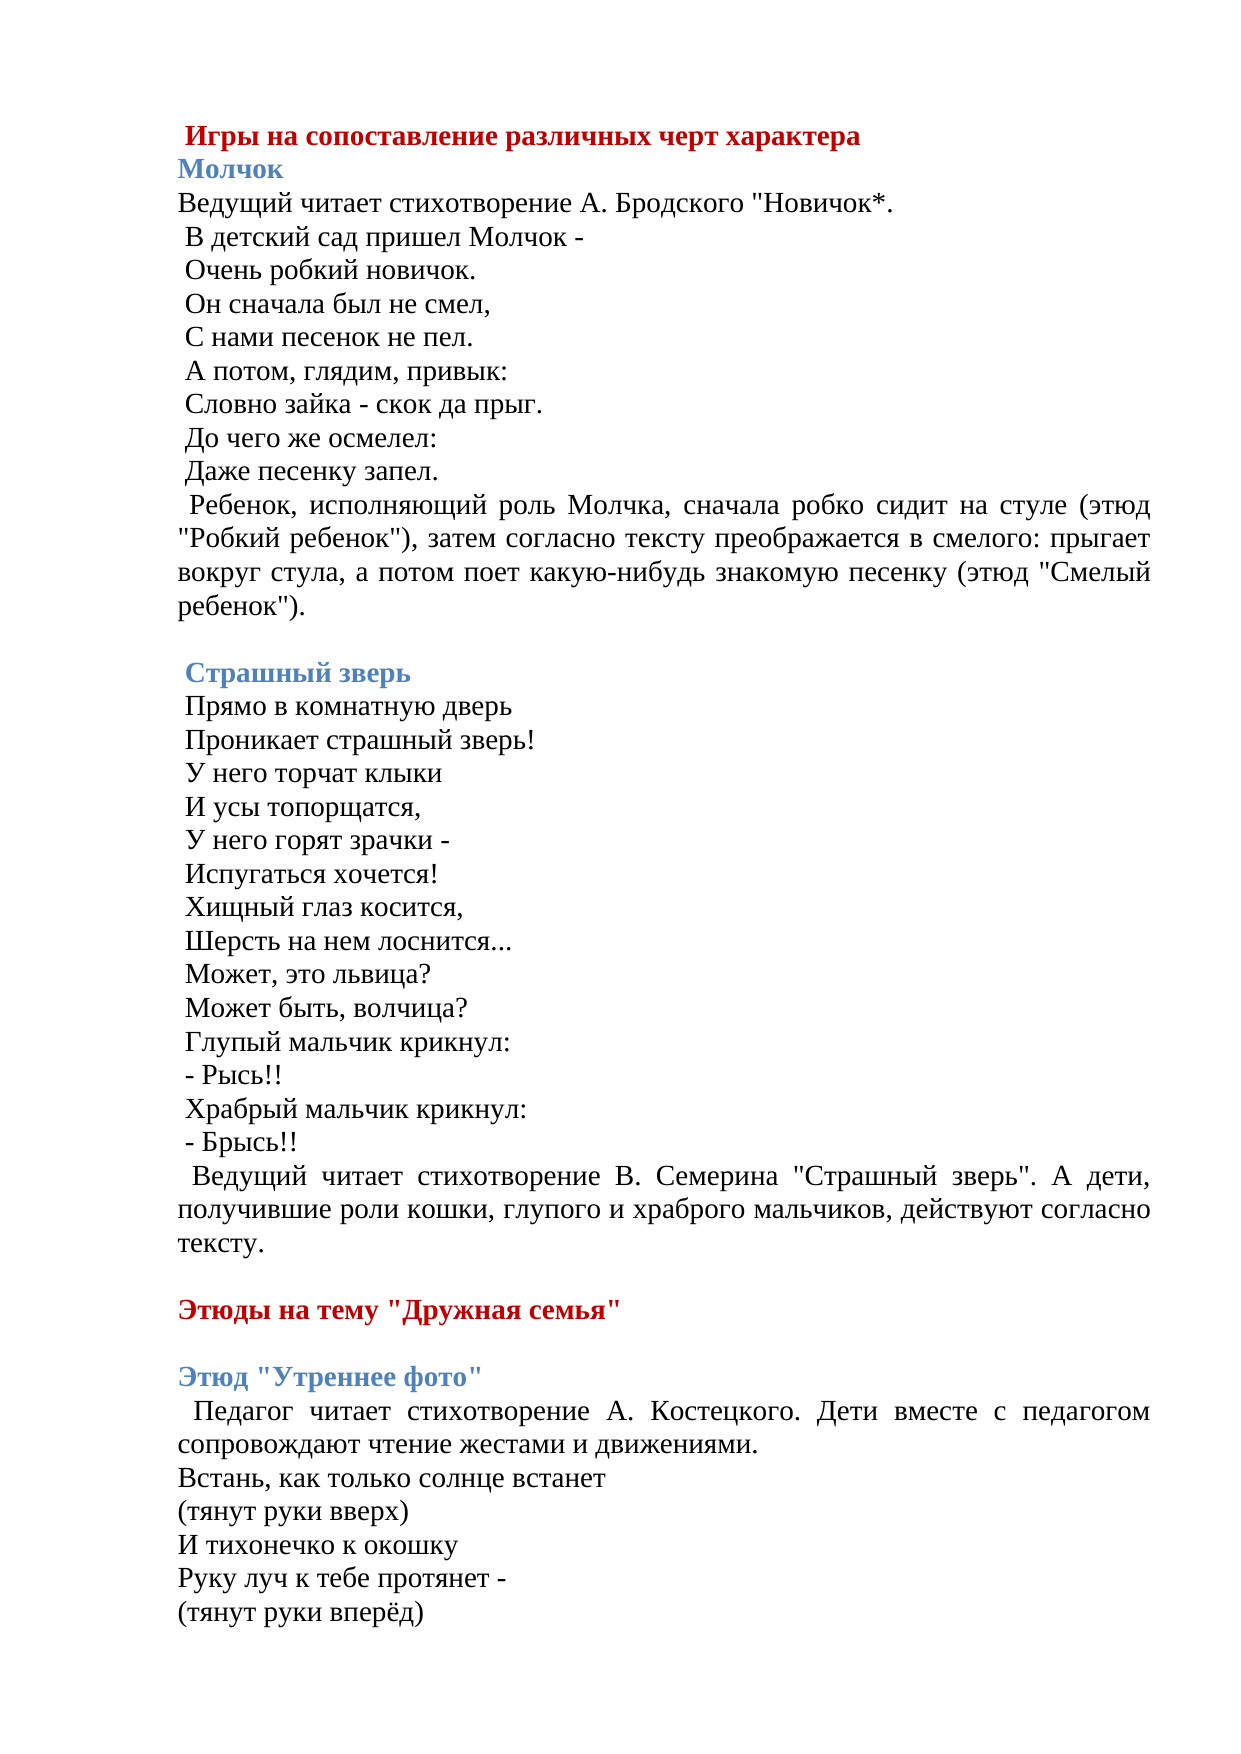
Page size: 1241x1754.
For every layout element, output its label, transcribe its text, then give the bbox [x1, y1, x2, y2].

text (тянут руки вперёд) [177, 1594, 1152, 1627]
text Встань, как только солнце встанет [177, 1460, 1152, 1493]
text Страшный зверь [177, 655, 1152, 688]
text Ребенок, исполняющий роль Молчка, сначала робко сидит на стуле (этюд "Робкий ребенок"), затем согласно тексту преображается в смелого: прыгает вокруг стула, а потом поет какую-нибудь знакомую песенку (этюд "Смелый ребенок"). [177, 487, 1152, 621]
text Игры на сопоставление различных черт характера [177, 118, 1152, 152]
text Руку луч к тебе протянет - [177, 1560, 1152, 1594]
text Может, это львица? [177, 957, 1152, 990]
text Даже песенку запел. [177, 453, 1152, 487]
text И усы топорщатся, [177, 789, 1152, 822]
text Ведущий читает стихотворение В. Семерина "Страшный зверь". А дети, получившие роли кошки, глупого и храброго мальчиков, действуют согласно тексту. [177, 1158, 1152, 1258]
text До чего же осмелел: [177, 420, 1152, 453]
text Проникает страшный зверь! [177, 722, 1152, 755]
text Шерсть на нем лоснится... [177, 923, 1152, 957]
text Испугаться хочется! [177, 856, 1152, 889]
text Этюд "Утреннее фото" [177, 1359, 1152, 1393]
text (тянут руки вверх) [177, 1493, 1152, 1527]
text А потом, глядим, привык: [177, 353, 1152, 386]
text У него горят зрачки - [177, 822, 1152, 856]
text - Рысь!! [177, 1057, 1152, 1091]
text Ведущий читает стихотворение А. Бродского "Новичок*. [177, 185, 1152, 219]
text Храбрый мальчик крикнул: [177, 1091, 1152, 1124]
text Педагог читает стихотворение А. Костецкого. Дети вместе с педагогом сопровождают чтение жестами и движениями. [177, 1393, 1152, 1460]
text И тихонечко к окошку [177, 1527, 1152, 1560]
text Молчок [177, 152, 1152, 185]
text - Брысь!! [177, 1124, 1152, 1158]
text У него торчат клыки [177, 755, 1152, 789]
text В детский сад пришел Молчок - [177, 219, 1152, 252]
text Хищный глаз косится, [177, 889, 1152, 923]
text Он сначала был не смел, [177, 286, 1152, 319]
text Этюды на тему "Дружная семья" [177, 1292, 1152, 1326]
text Словно зайка - скок да прыг. [177, 386, 1152, 420]
text Глупый мальчик крикнул: [177, 1024, 1152, 1057]
text С нами песенок не пел. [177, 319, 1152, 353]
text Может быть, волчица? [177, 990, 1152, 1024]
text Прямо в комнатную дверь [177, 688, 1152, 722]
text Очень робкий новичок. [177, 252, 1152, 286]
